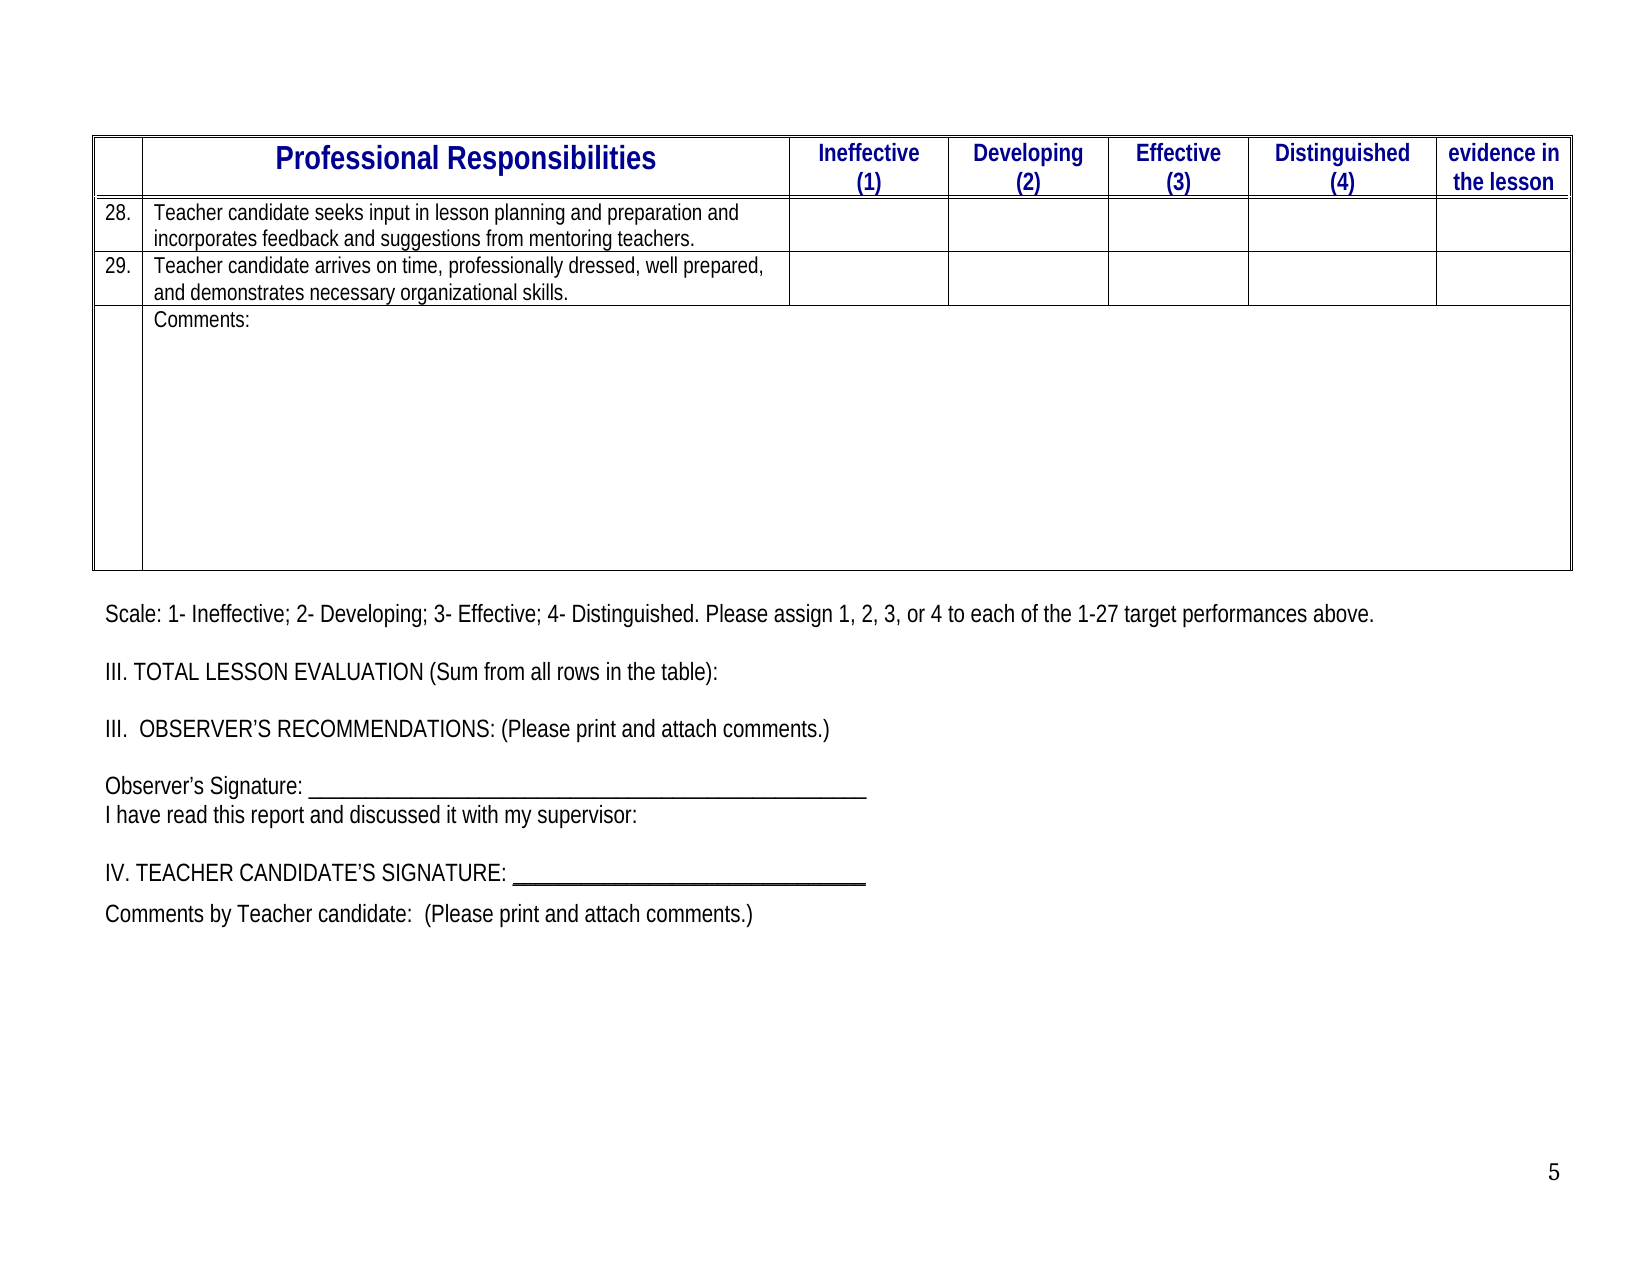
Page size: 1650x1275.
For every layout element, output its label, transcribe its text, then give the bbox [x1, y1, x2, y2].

table_cell [949, 199, 1108, 251]
table_cell Comments: [143, 306, 1570, 569]
table_cell [1249, 199, 1436, 251]
table_header Distinguished (4) [1249, 138, 1436, 195]
table_header [95, 138, 142, 195]
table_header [1437, 138, 1570, 195]
table_cell 29. [95, 252, 142, 305]
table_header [143, 138, 789, 195]
table_cell [1249, 252, 1436, 305]
table_cell [949, 252, 1108, 305]
table_cell 28. [94, 195, 142, 251]
table_cell Teacher candidate arrives on time, professionally dressed, well prepared, and demonstrates necessary organizational skills. [143, 252, 789, 305]
text IV. TEACHER CANDIDATE’S SIGNATURE: _______________________________ [105, 858, 1635, 886]
text Comments by Teacher candidate: (Please print and attach comments.) [105, 899, 1635, 927]
text III. TOTAL LESSON EVALUATION (Sum from all rows in the table): [105, 657, 1560, 685]
table_cell [1437, 195, 1571, 251]
text Scale: 1- Ineffective; 2- Developing; 3- Effective; 4- Distinguished. Please assign 1, 2, 3, or 4 to each of the 1-27 target performances above. [105, 599, 1560, 628]
table_header Ineffective (1) [790, 138, 948, 195]
table_cell [790, 199, 948, 251]
table_header Effective (3) [1109, 138, 1248, 195]
table_cell Teacher candidate seeks input in lesson planning and preparation and incorporates feedback and suggestions from mentoring teachers. [143, 199, 789, 251]
text Observer’s Signature: _________________________________________________ [105, 771, 1635, 800]
table_header Developing (2) [949, 138, 1108, 195]
table_cell [95, 306, 142, 569]
text III. OBSERVER’S RECOMMENDATIONS: (Please print and attach comments.) [105, 714, 1560, 743]
text I have read this report and discussed it with my supervisor: [105, 800, 1635, 828]
table_cell [1437, 252, 1570, 305]
table_cell [790, 252, 948, 305]
table_cell [1109, 252, 1248, 305]
table_cell [1109, 199, 1248, 251]
